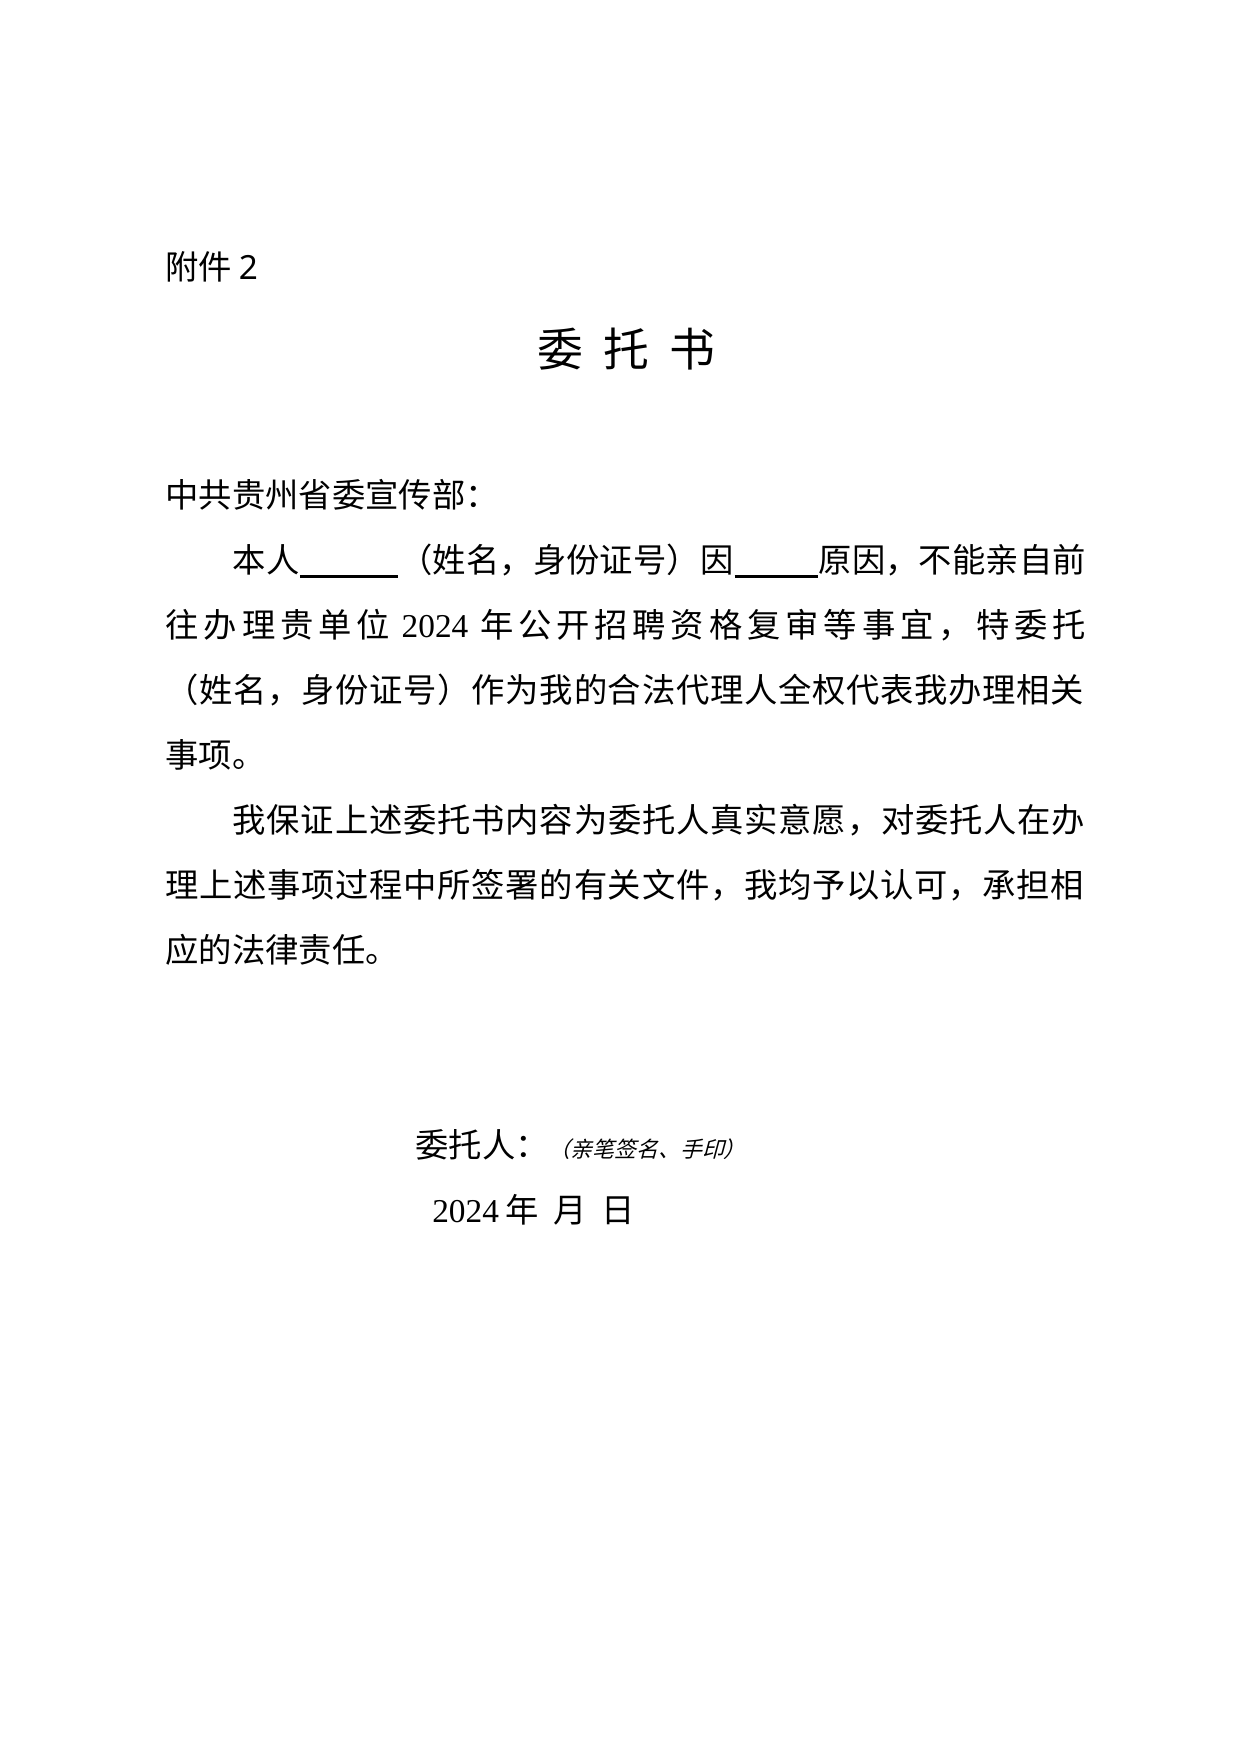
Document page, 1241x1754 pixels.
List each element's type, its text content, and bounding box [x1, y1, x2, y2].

text 2024年 月 日 [165, 1175, 1087, 1240]
text 委 托 书 [165, 298, 1087, 395]
text 中共贵州省委宣传部： [165, 460, 1087, 525]
text 附件2 [165, 233, 1087, 298]
text 本人 （姓名，身份证号）因 原因，不能亲自前往办理贵单位2024年公开招聘资格复审等事宜，特委托 （姓名，身份证号）作为我的合法代理人全权代表我办理相关事项。 [165, 525, 1087, 785]
text 我保证上述委托书内容为委托人真实意愿，对委托人在办理上述事项过程中所签署的有关文件，我均予以认可，承担相应的法律责任。 [165, 785, 1087, 980]
text 委托人：（亲笔签名、手印） [165, 1110, 1087, 1175]
